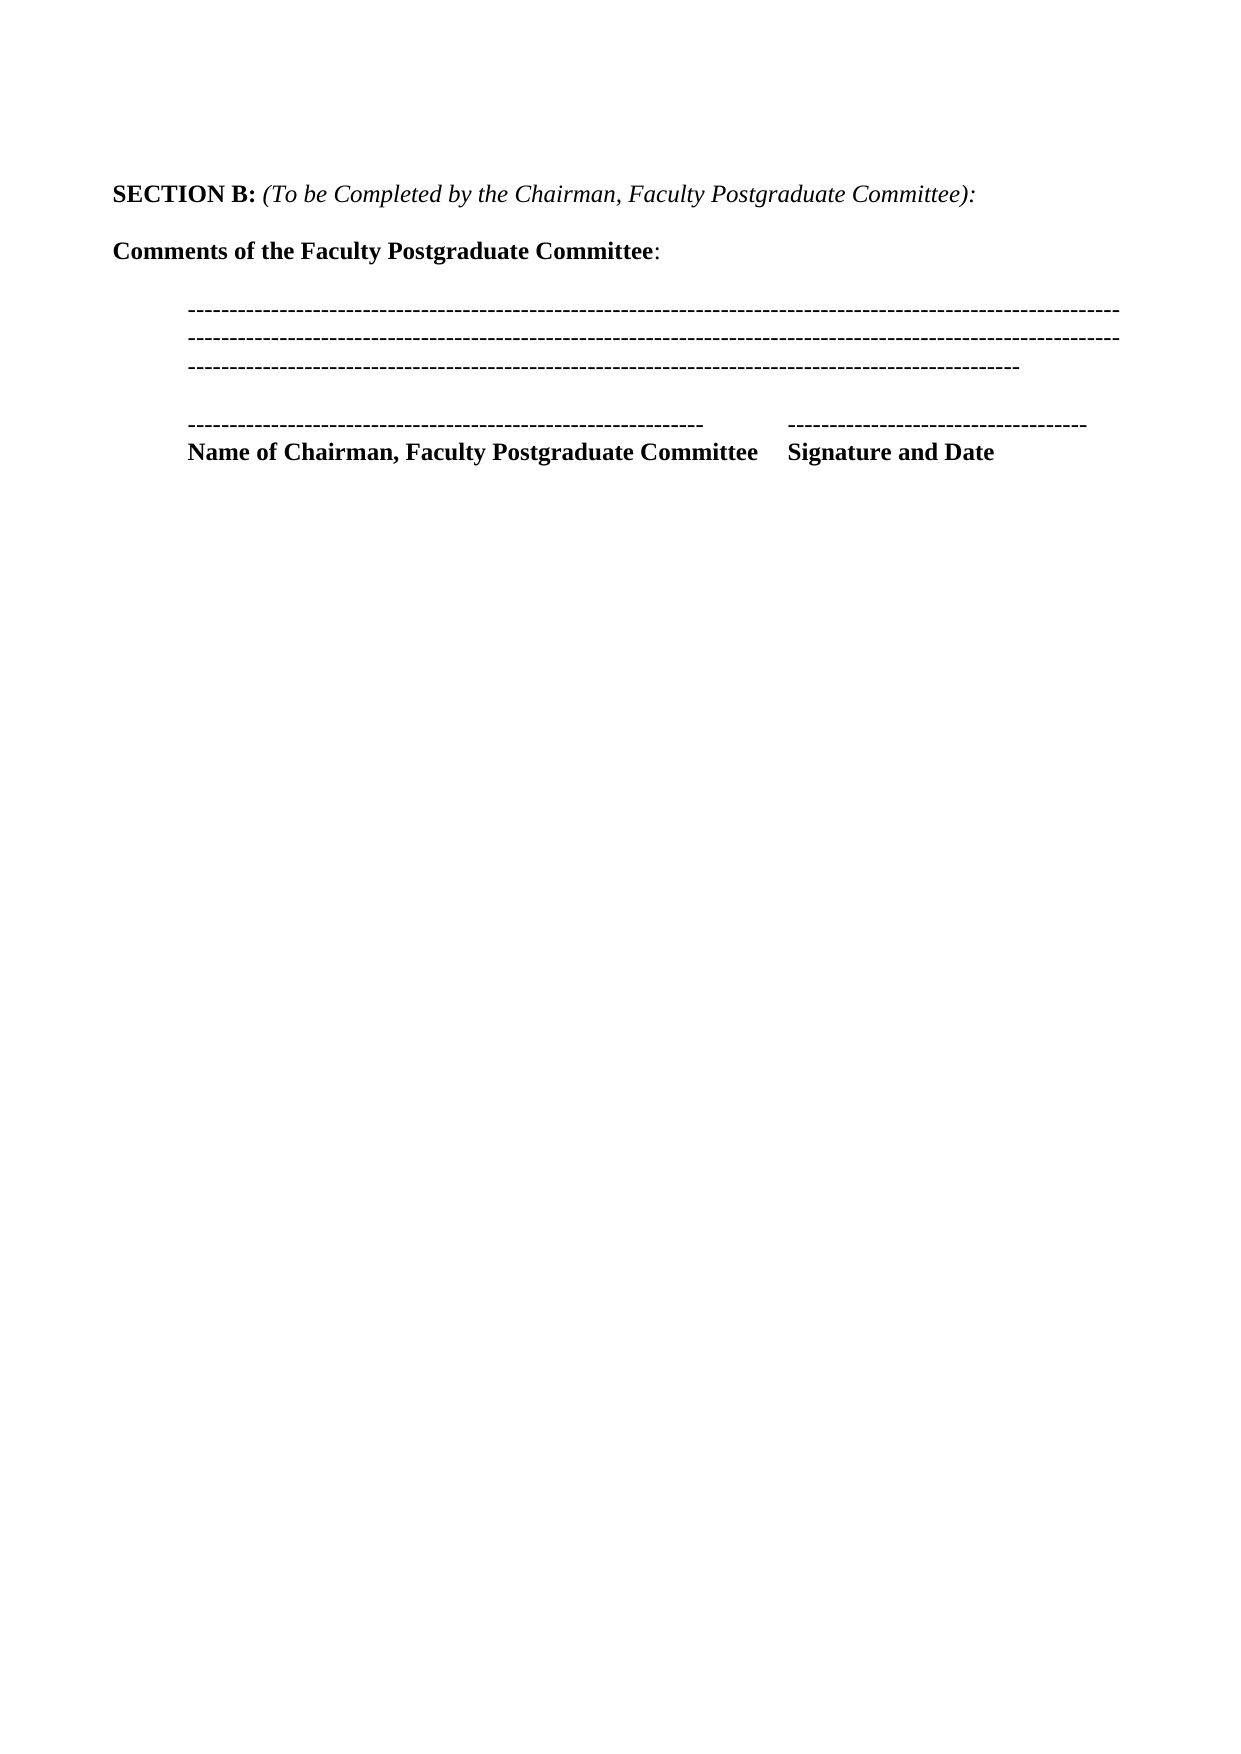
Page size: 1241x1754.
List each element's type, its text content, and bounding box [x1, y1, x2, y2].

text ------------------------------------------------------------------------------------------------------------------------------------------------------------------------------------------------------------------------------------------------------------------------------------------------------------------------------------ [187, 294, 1128, 380]
text -------------------------------------------------------------- ------------------------------------ [112, 409, 1128, 437]
text Name of Chairman, Faculty Postgraduate Committee Signature and Date [112, 437, 1128, 466]
text SECTION B: (To be Completed by the Chairman, Faculty Postgraduate Committee): [112, 179, 1128, 207]
text Comments of the Faculty Postgraduate Committee: [112, 236, 1128, 265]
